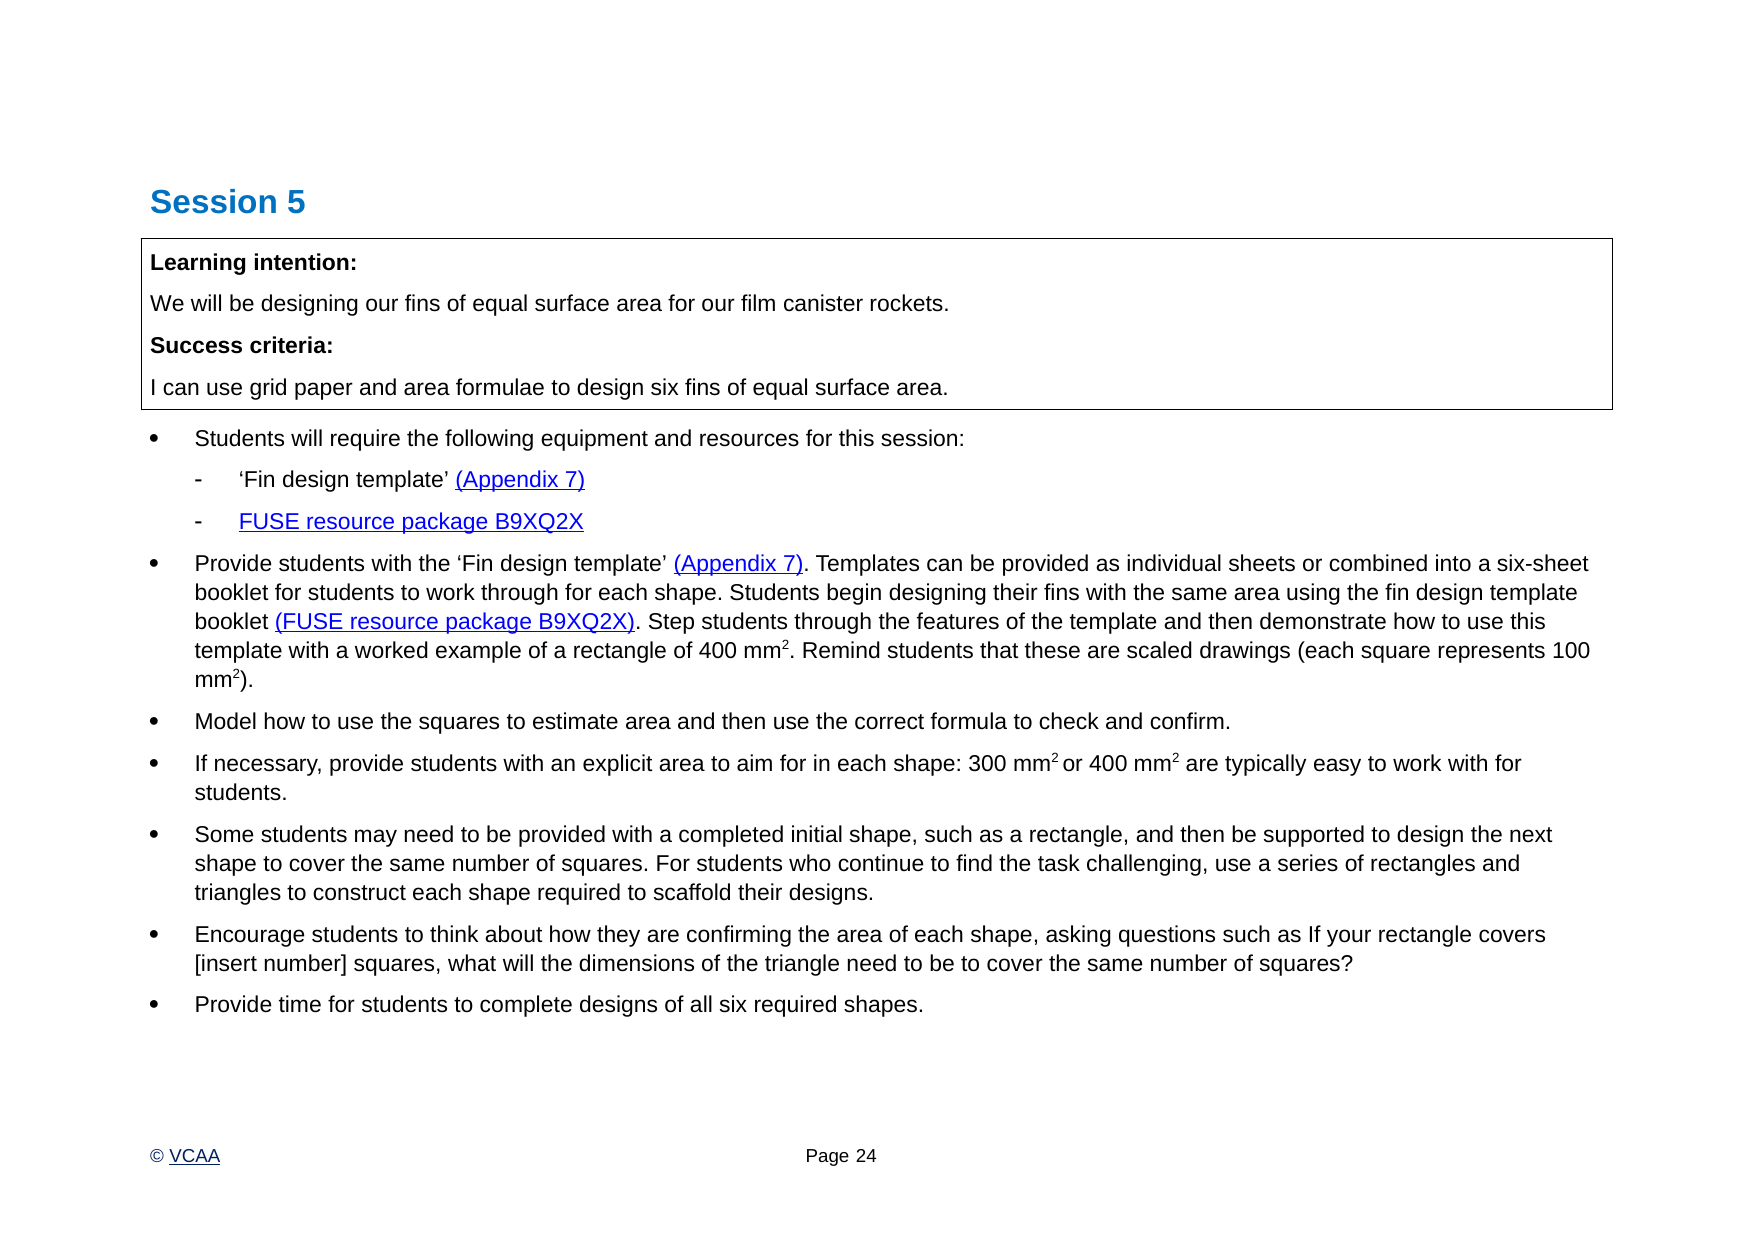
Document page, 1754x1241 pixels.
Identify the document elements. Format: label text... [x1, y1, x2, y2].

subtitle Session 5 [150, 183, 1604, 221]
text Learning intention: [142, 239, 1612, 276]
text Students will require the following equipment and resources for this session: [150, 423, 1604, 452]
text ‘Fin design template’ (Appendix 7) [194, 464, 1604, 494]
text FUSE resource package B9XQ2X [194, 506, 1604, 535]
text Provide students with the ‘Fin design template’ (Appendix 7). Templates can be provided as individual sheets or combined into a six-sheet booklet for students to work through for each shape. Students begin designing their fins with the same area using the fin design template booklet (FUSE resource package B9XQ2X). Step students through the features of the template and then demonstrate how to use this template with a worked example of a rectangle of 400 mm2. Remind students that these are scaled drawings (each square represents 100 mm2). [150, 548, 1604, 694]
text If necessary, provide students with an explicit area to aim for in each shape: 300 mm2 or 400 mm2 are typically easy to work with for students. [150, 748, 1604, 806]
text Encourage students to think about how they are confirming the area of each shape, asking questions such as If your rectangle covers [insert number] squares, what will the dimensions of the triangle need to be to cover the same number of squares? [150, 919, 1604, 977]
text I can use grid paper and area formulae to design six fins of equal surface area. [142, 362, 1612, 409]
text Provide time for students to complete designs of all six required shapes. [150, 989, 1604, 1019]
text Model how to use the squares to estimate area and then use the correct formula to check and confirm. [150, 706, 1604, 735]
text We will be designing our fins of equal surface area for our film canister rockets. [142, 279, 1612, 318]
text Some students may need to be provided with a completed initial shape, such as a rectangle, and then be supported to design the next shape to cover the same number of squares. For students who continue to find the task challenging, use a series of rectangles and triangles to construct each shape required to scaffold their designs. [150, 819, 1604, 906]
text Success criteria: [142, 321, 1612, 359]
